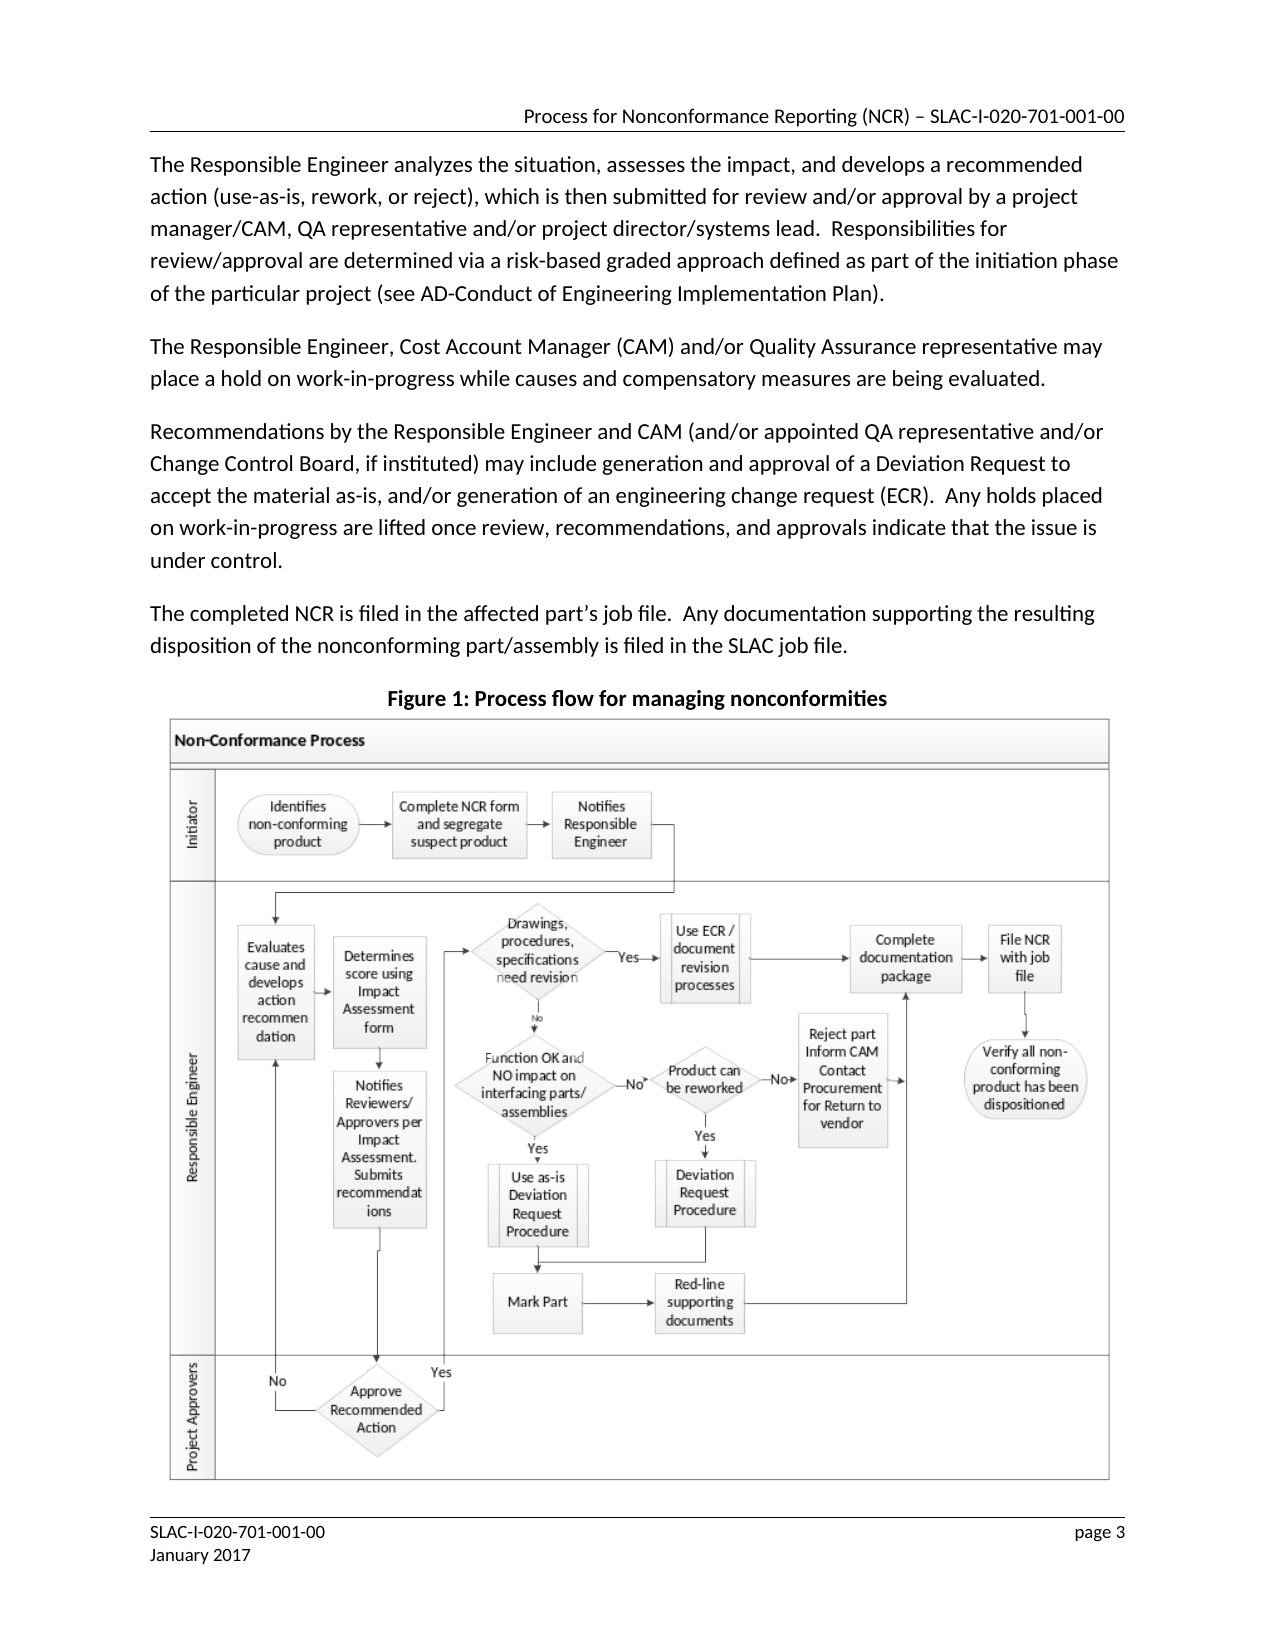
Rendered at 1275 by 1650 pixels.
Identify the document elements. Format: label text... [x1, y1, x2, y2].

text The Responsible Engineer analyzes the situation, assesses the impact, and develops a recommended action (use-as-is, rework, or reject), which is then submitted for review and/or approval by a project manager/CAM, QA representative and/or project director/systems lead. Responsibilities for review/approval are determined via a risk-based graded approach defined as part of the initiation phase of the particular project (see AD-Conduct of Engineering Implementation Plan). [150, 150, 1125, 307]
text Figure 1: Process flow for managing nonconformities [150, 684, 1125, 712]
text The completed NCR is filed in the affected part’s job file. Any documentation supporting the resulting disposition of the nonconforming part/assembly is filed in the SLAC job file. [150, 599, 1125, 659]
text The Responsible Engineer, Cost Account Manager (CAM) and/or Quality Assurance representative may place a hold on work-in-progress while causes and compensatory measures are being evaluated. [150, 332, 1125, 392]
text Recommendations by the Responsible Engineer and CAM (and/or appointed QA representative and/or Change Control Board, if instituted) may include generation and approval of a Deviation Request to accept the material as-is, and/or generation of an engineering change request (ECR). Any holds placed on work-in-progress are lifted once review, recommendations, and approvals indicate that the issue is under control. [150, 417, 1125, 574]
